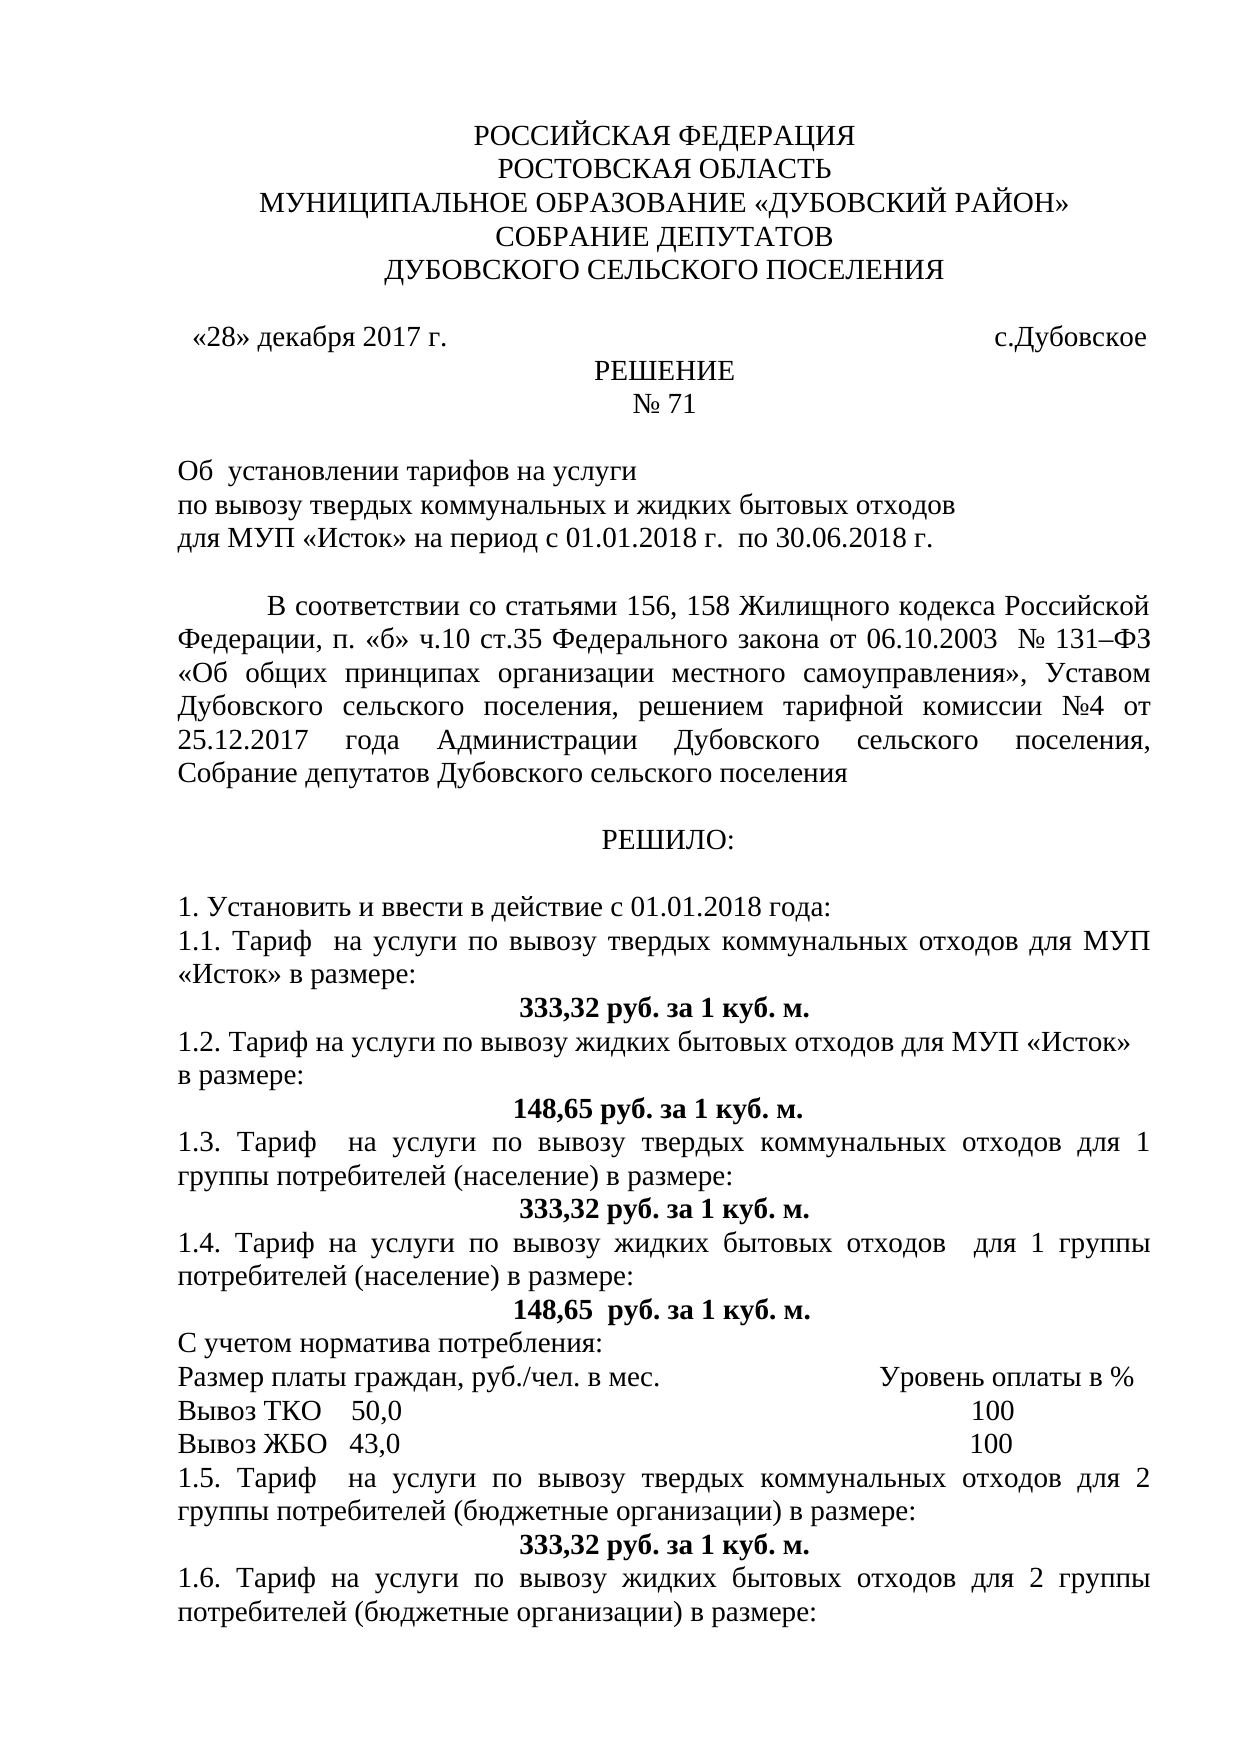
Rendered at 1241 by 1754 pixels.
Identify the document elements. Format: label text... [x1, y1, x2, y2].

text 333,32 руб. за . [177, 1191, 1152, 1225]
text 333,32 руб. за . [177, 990, 1152, 1024]
text 1.1. Тариф на услуги по вывозу твердых коммунальных отходов для МУП «Исток» в размере: [177, 923, 1152, 990]
text ДУБОВСКОГО СЕЛЬСКОГО ПОСЕЛЕНИЯ [177, 252, 1152, 286]
text РОСТОВСКАЯ ОБЛАСТЬ [177, 152, 1152, 185]
text 148,65 руб. за . [177, 1091, 1152, 1124]
text Размер платы граждан, руб./чел. в мес. Уровень оплаты в % [177, 1359, 1152, 1393]
text 1.3. Тариф на услуги по вывозу твердых коммунальных отходов для 1 группы потребителей (население) в размере: [177, 1124, 1152, 1191]
text В соответствии со статьями 156, 158 Жилищного кодекса Российской Федерации, п. «б» ч.10 ст.35 Федерального закона от 06.10.2003 № 131–ФЗ «Об общих принципах организации местного самоуправления», Уставом Дубовского сельского поселения, решением тарифной комиссии №4 от 25.12.2017 года Администрации Дубовского сельского поселения, Собрание депутатов Дубовского сельского поселения [177, 588, 1152, 789]
text РЕШЕНИЕ [177, 353, 1152, 386]
text Вывоз ЖБО 43,0 100 [177, 1426, 1152, 1460]
text СОБРАНИЕ ДЕПУТАТОВ [177, 219, 1152, 252]
text РЕШИЛО: [177, 822, 1152, 856]
text МУНИЦИПАЛЬНОЕ ОБРАЗОВАНИЕ «ДУБОВСКИЙ РАЙОН» [177, 185, 1152, 219]
text для МУП «Исток» на период с 01.01.2018 г. по 30.06.2018 г. [177, 521, 1152, 554]
text Об установлении тарифов на услуги [177, 453, 1152, 487]
text РОССИЙСКАЯ ФЕДЕРАЦИЯ [177, 118, 1152, 152]
text С учетом норматива потребления: [177, 1326, 1152, 1359]
text 333,32 руб. за . [177, 1527, 1152, 1560]
text 1.2. Тариф на услуги по вывозу жидких бытовых отходов для МУП «Исток» в размере: [177, 1024, 1152, 1091]
text 1.4. Тариф на услуги по вывозу жидких бытовых отходов для 1 группы потребителей (население) в размере: [177, 1225, 1152, 1292]
text Вывоз ТКО 50,0 100 [177, 1393, 1152, 1426]
text 1.5. Тариф на услуги по вывозу твердых коммунальных отходов для 2 группы потребителей (бюджетные организации) в размере: [177, 1460, 1152, 1527]
text 1. Установить и ввести в действие с 01.01.2018 года: [177, 889, 1152, 923]
text 148,65 руб. за . [177, 1292, 1152, 1326]
text по вывозу твердых коммунальных и жидких бытовых отходов [177, 487, 1152, 521]
text № 71 [177, 386, 1152, 420]
text «28» декабря 2017 г. с.Дубовское [177, 319, 1152, 353]
text 1.6. Тариф на услуги по вывозу жидких бытовых отходов для 2 группы потребителей (бюджетные организации) в размере: [177, 1560, 1152, 1627]
